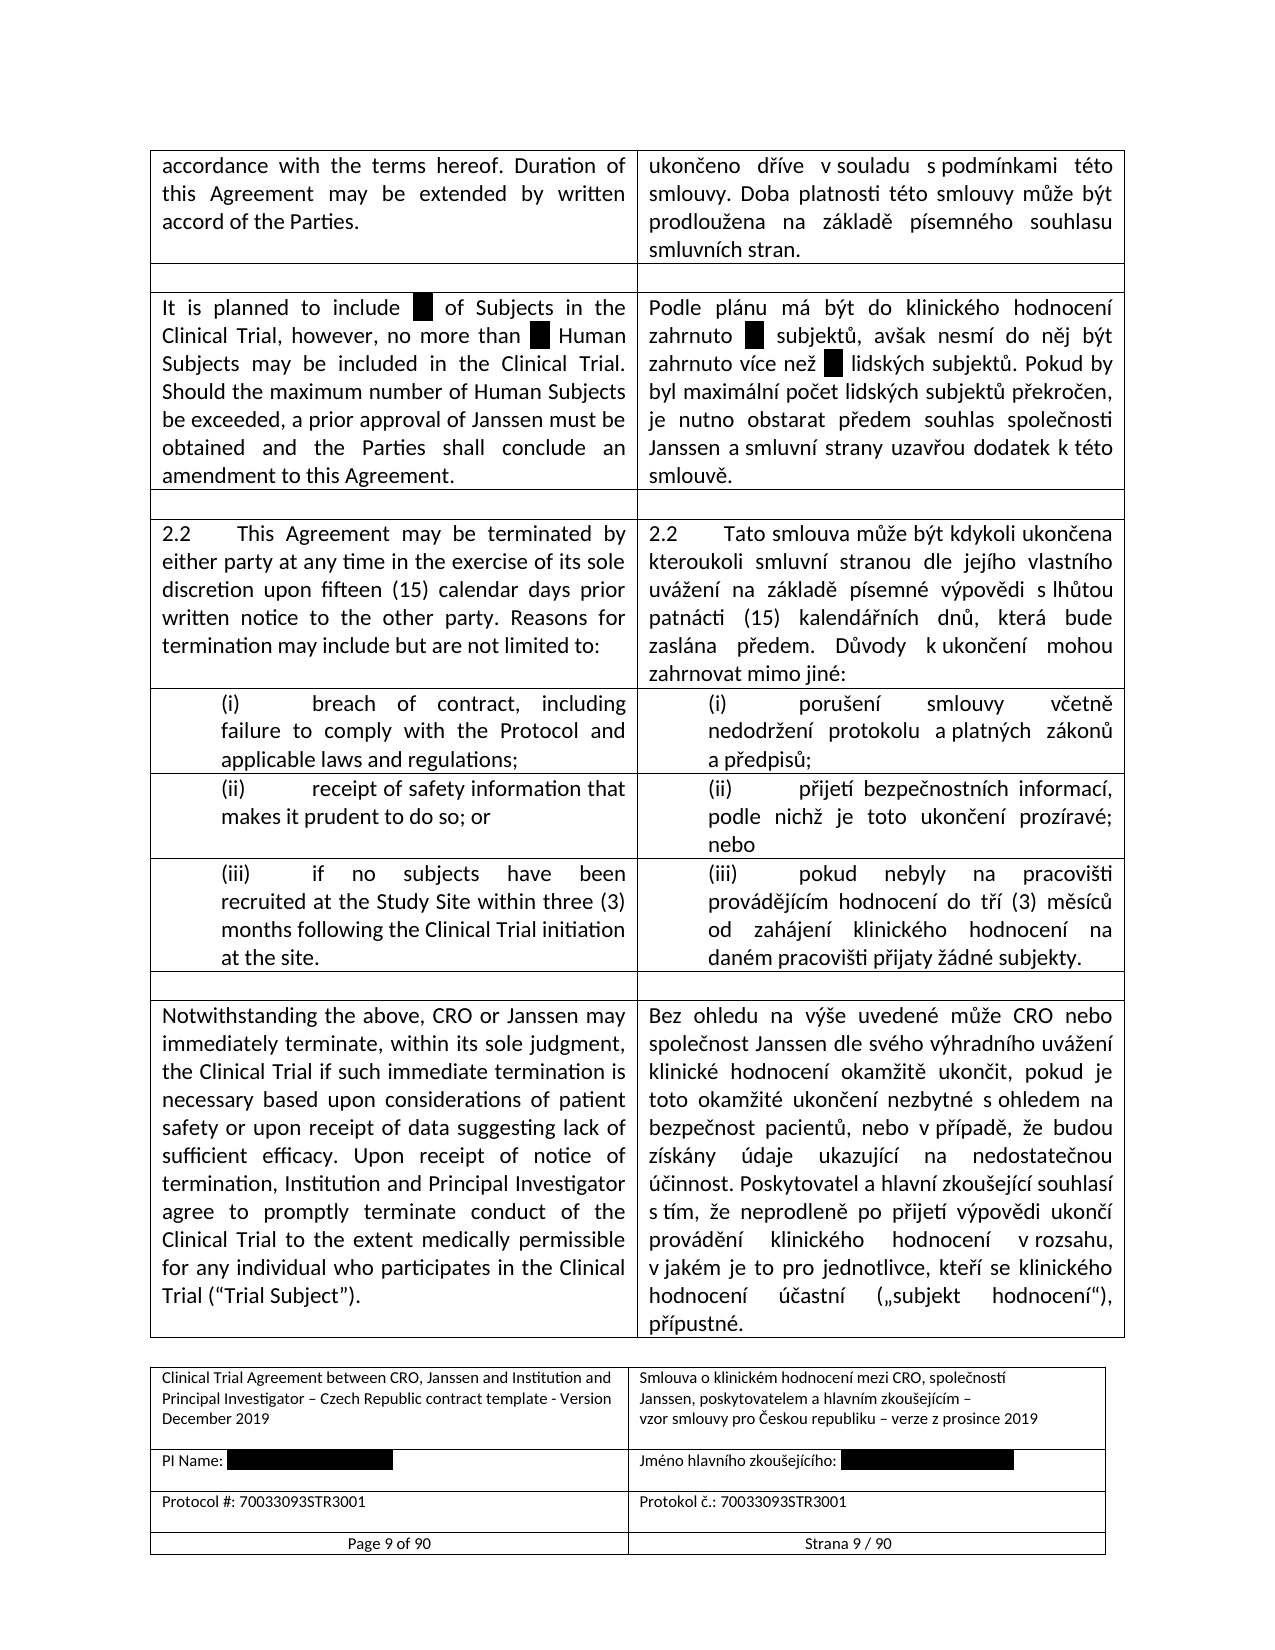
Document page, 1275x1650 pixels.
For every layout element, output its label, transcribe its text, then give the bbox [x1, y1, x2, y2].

table_cell [151, 264, 637, 292]
table_cell (i) porušení smlouvy včetně nedodržení protokolu a platných zákonů a předpisů; [638, 689, 1124, 773]
table_cell [638, 264, 1124, 292]
table_cell [151, 490, 637, 518]
table_cell It is planned to include xx of Subjects in the Clinical Trial, however, no more than xx Human Subjects may be included in the Clinical Trial. Should the maximum number of Human Subjects be exceeded, a prior approval of Janssen must be obtained and the Parties shall conclude an amendment to this Agreement. [151, 293, 637, 489]
table_cell Podle plánu má být do klinického hodnocení zahrnuto xx subjektů, avšak nesmí do něj být zahrnuto více než xx lidských subjektů. Pokud by byl maximální počet lidských subjektů překročen, je nutno obstarat předem souhlas společnosti Janssen a smluvní strany uzavřou dodatek k této smlouvě. [638, 293, 1124, 489]
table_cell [151, 151, 637, 263]
table_cell [151, 972, 637, 1000]
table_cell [638, 151, 1124, 263]
table_cell (ii) receipt of safety information that makes it prudent to do so; or [151, 774, 637, 858]
table_cell 2.2 This Agreement may be terminated by either party at any time in the exercise of its sole discretion upon fifteen (15) calendar days prior written notice to the other party. Reasons for termination may include but are not limited to: [151, 520, 637, 688]
table_cell [638, 490, 1124, 518]
table_cell (iii) pokud nebyly na pracovišti provádějícím hodnocení do tří (3) měsíců od zahájení klinického hodnocení na daném pracovišti přijaty žádné subjekty. [638, 859, 1124, 971]
table_cell (i) breach of contract, including failure to comply with the Protocol and applicable laws and regulations; [151, 689, 637, 773]
table_cell (iii) if no subjects have been recruited at the Study Site within three (3) months following the Clinical Trial initiation at the site. [151, 859, 637, 971]
table_cell (ii) přijetí bezpečnostních informací, podle nichž je toto ukončení prozíravé; nebo [638, 774, 1124, 858]
table_cell Bez ohledu na výše uvedené může CRO nebo společnost Janssen dle svého výhradního uvážení klinické hodnocení okamžitě ukončit, pokud je toto okamžité ukončení nezbytné s ohledem na bezpečnost pacientů, nebo v případě, že budou získány údaje ukazující na nedostatečnou účinnost. Poskytovatel a hlavní zkoušející souhlasí s tím, že neprodleně po přijetí výpovědi ukončí provádění klinického hodnocení v rozsahu, v jakém je to pro jednotlivce, kteří se klinického hodnocení účastní („subjekt hodnocení“), přípustné. [638, 1001, 1124, 1337]
table_cell 2.2 Tato smlouva může být kdykoli ukončena kteroukoli smluvní stranou dle jejího vlastního uvážení na základě písemné výpovědi s lhůtou patnácti (15) kalendářních dnů, která bude zaslána předem. Důvody k ukončení mohou zahrnovat mimo jiné: [638, 520, 1124, 688]
table_cell Notwithstanding the above, CRO or Janssen may immediately terminate, within its sole judgment, the Clinical Trial if such immediate termination is necessary based upon considerations of patient safety or upon receipt of data suggesting lack of sufficient efficacy. Upon receipt of notice of termination, Institution and Principal Investigator agree to promptly terminate conduct of the Clinical Trial to the extent medically permissible for any individual who participates in the Clinical Trial (“Trial Subject”). [151, 1001, 637, 1337]
table_cell [638, 972, 1124, 1000]
